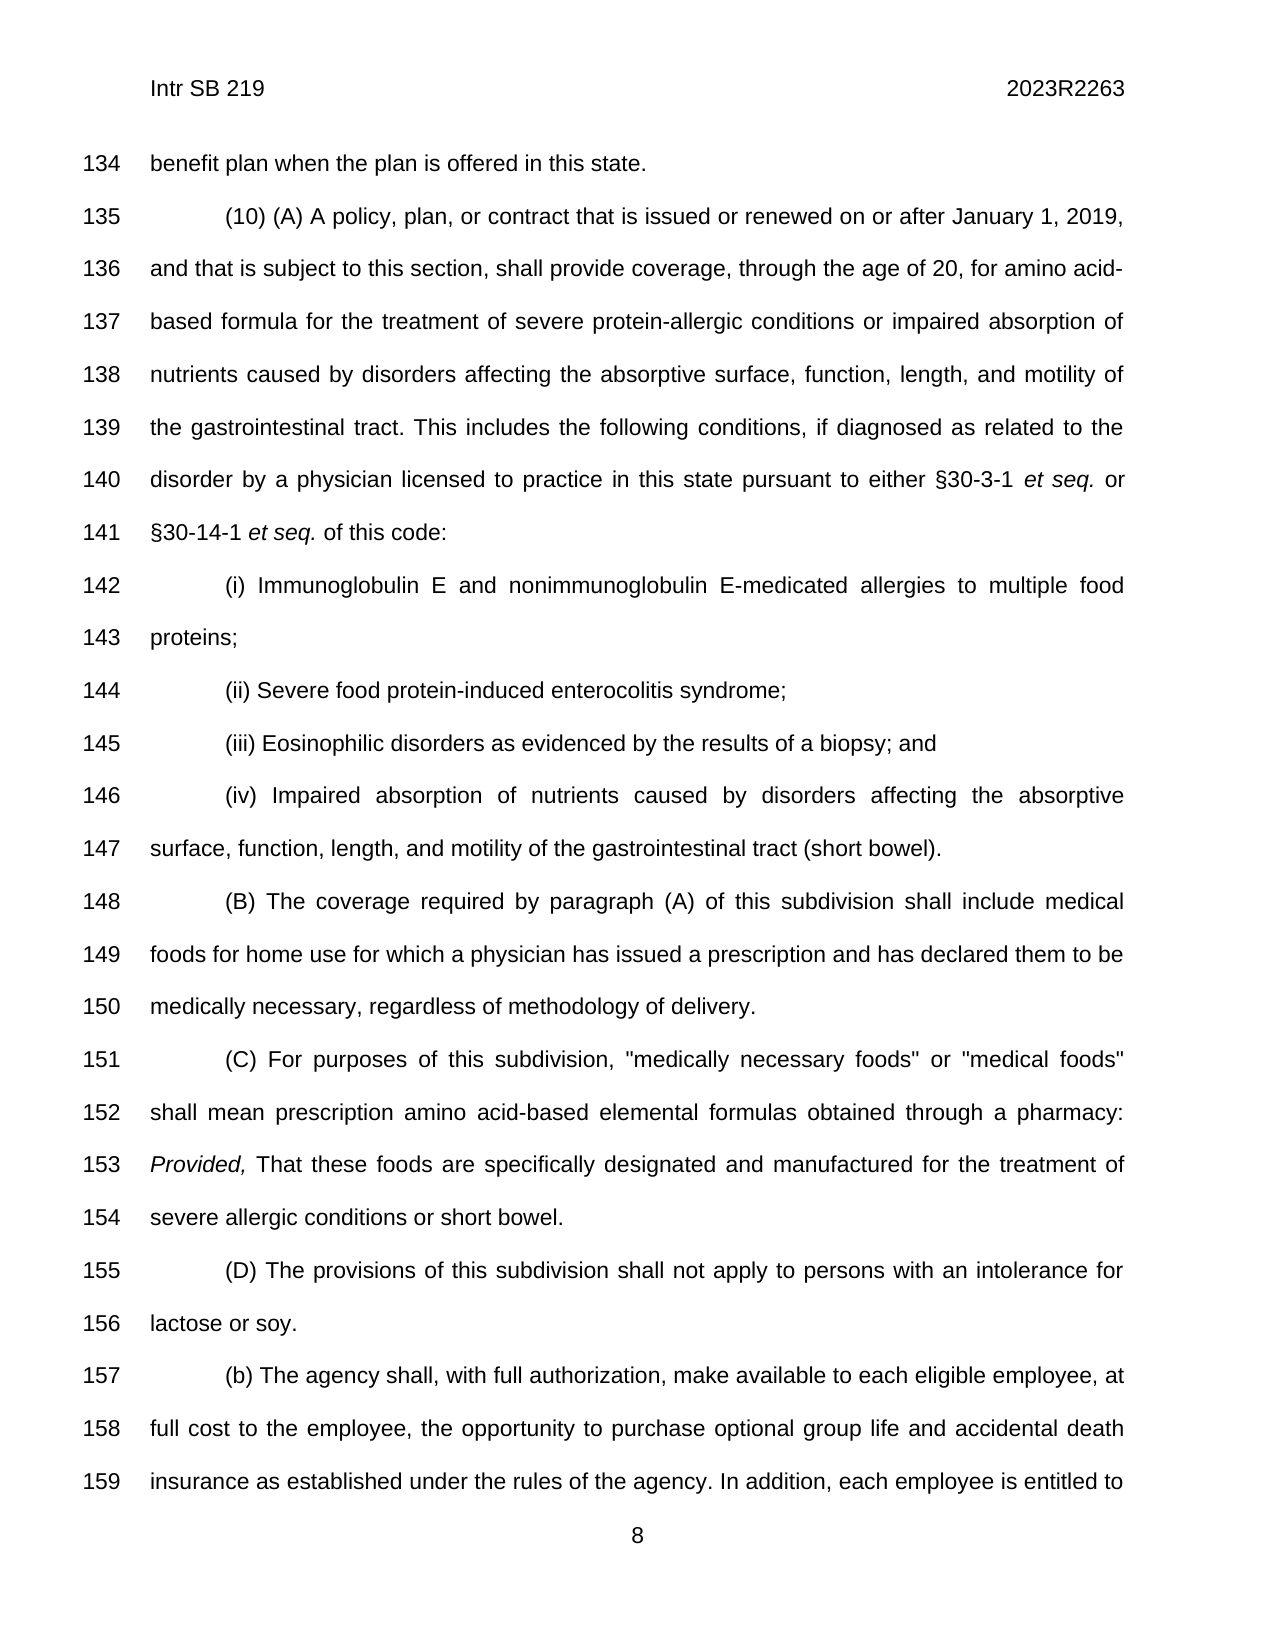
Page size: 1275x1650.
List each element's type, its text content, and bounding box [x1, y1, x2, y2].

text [150, 1362, 1125, 1494]
text (D) The provisions of this subdivision shall not apply to persons with an intolerance for lactose or soy. [150, 1257, 1125, 1336]
text (B) The coverage required by paragraph (A) of this subdivision shall include medical foods for home use for which a physician has issued a prescription and has declared them to be medically necessary, regardless of methodology of delivery. [150, 888, 1125, 1020]
text (10) (A) A policy, plan, or contract that is issued or renewed on or after January 1, 2019, and that is subject to this section, shall provide coverage, through the age of 20, for amino acid-based formula for the treatment of severe protein-allergic conditions or impaired absorption of nutrients caused by disorders affecting the absorptive surface, function, length, and motility of the gastrointestinal tract. This includes the following conditions, if diagnosed as related to the disorder by a physician licensed to practice in this state pursuant to either §30-3-1 et seq. or §30-14-1 et seq. of this code: [150, 203, 1125, 545]
text (iii) Eosinophilic disorders as evidenced by the results of a biopsy; and [150, 730, 1125, 756]
text (C) For purposes of this subdivision, "medically necessary foods" or "medical foods" shall mean prescription amino acid-based elemental formulas obtained through a pharmacy: Provided, That these foods are specifically designated and manufactured for the treatment of severe allergic conditions or short bowel. [150, 1046, 1125, 1231]
text (i) Immunoglobulin E and nonimmunoglobulin E-medicated allergies to multiple food proteins; [150, 572, 1125, 651]
text (ii) Severe food protein-induced enterocolitis syndrome; [150, 677, 1125, 703]
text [150, 150, 1125, 176]
text (iv) Impaired absorption of nutrients caused by disorders affecting the absorptive surface, function, length, and motility of the gastrointestinal tract (short bowel). [150, 782, 1125, 862]
